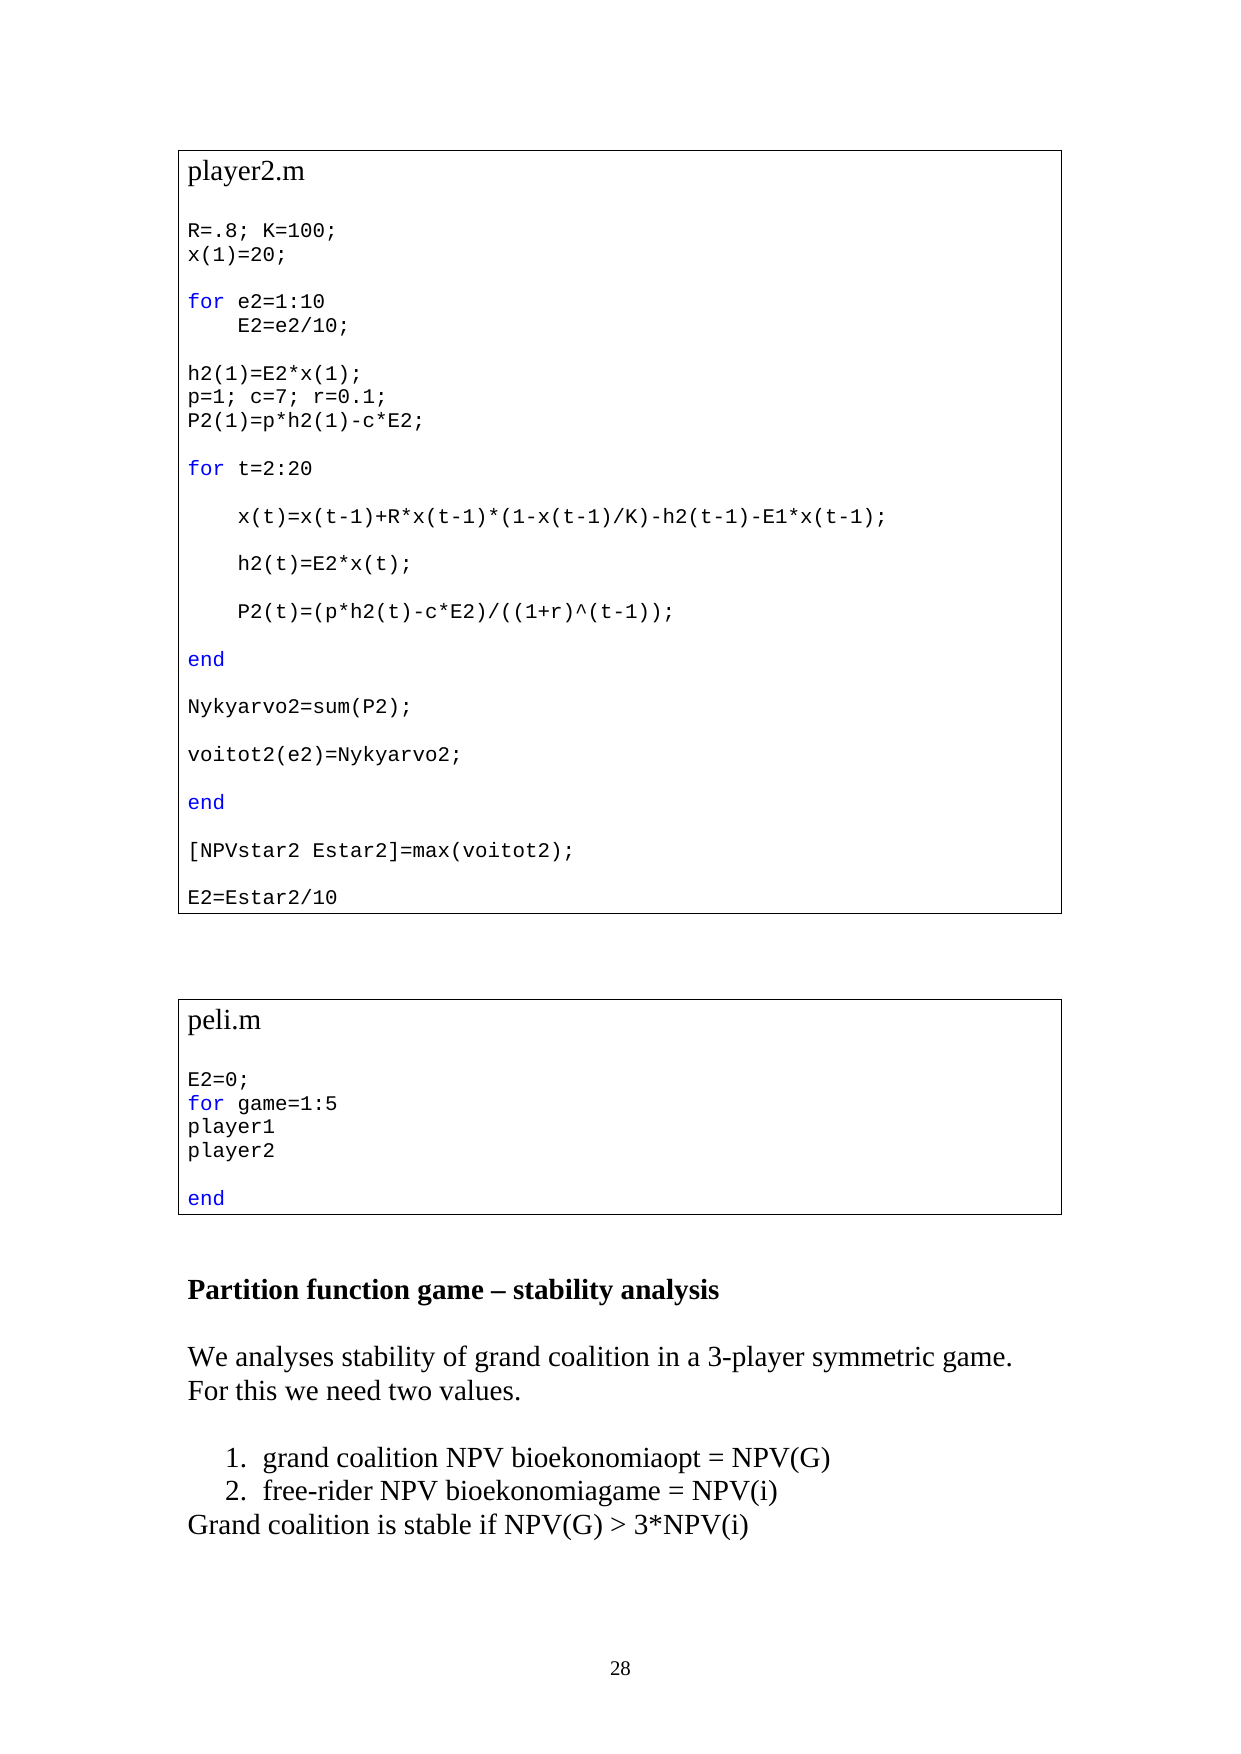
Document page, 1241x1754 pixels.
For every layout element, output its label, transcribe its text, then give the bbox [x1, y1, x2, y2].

text Partition function game – stability analysis [187, 1272, 1053, 1306]
text P2(1)=p*h2(1)-c*E2; [187, 410, 1053, 434]
text E2=0; [187, 1069, 1053, 1093]
text player2 [187, 1140, 1053, 1164]
text end [179, 1185, 1061, 1214]
text E2=e2/10; [187, 315, 1053, 339]
text R=.8; K=100; [187, 220, 1053, 244]
text [NPVstar2 Estar2]=max(voitot2); [187, 839, 1053, 863]
text for e2=1:10 [187, 292, 1053, 315]
text player1 [187, 1117, 1053, 1140]
text P2(t)=(p*h2(t)-c*E2)/((1+r)^(t-1)); [187, 601, 1053, 625]
list grand coalition NPV bioekonomiaopt = NPV(G) [225, 1440, 1053, 1473]
text end [187, 649, 1053, 672]
text p=1; c=7; r=0.1; [187, 387, 1053, 410]
text h2(1)=E2*x(1); [187, 363, 1053, 387]
text voitot2(e2)=Nykyarvo2; [187, 744, 1053, 768]
text Nykyarvo2=sum(P2); [187, 696, 1053, 720]
text Grand coalition is stable if NPV(G) > 3*NPV(i) [187, 1507, 1053, 1541]
text We analyses stability of grand coalition in a 3-player symmetric game. For this we need two values. [187, 1339, 1053, 1406]
text x(1)=20; [187, 244, 1053, 267]
text for game=1:5 [187, 1093, 1053, 1117]
text for t=2:20 [187, 458, 1053, 482]
text end [187, 792, 1053, 816]
text x(t)=x(t-1)+R*x(t-1)*(1-x(t-1)/K)-h2(t-1)-E1*x(t-1); [187, 506, 1053, 529]
text E2=Estar2/10 [179, 884, 1061, 913]
text h2(t)=E2*x(t); [187, 553, 1053, 577]
text peli.m [179, 1000, 1061, 1036]
text player2.m [179, 151, 1061, 187]
list free-rider NPV bioekonomiagame = NPV(i) [225, 1473, 1053, 1507]
